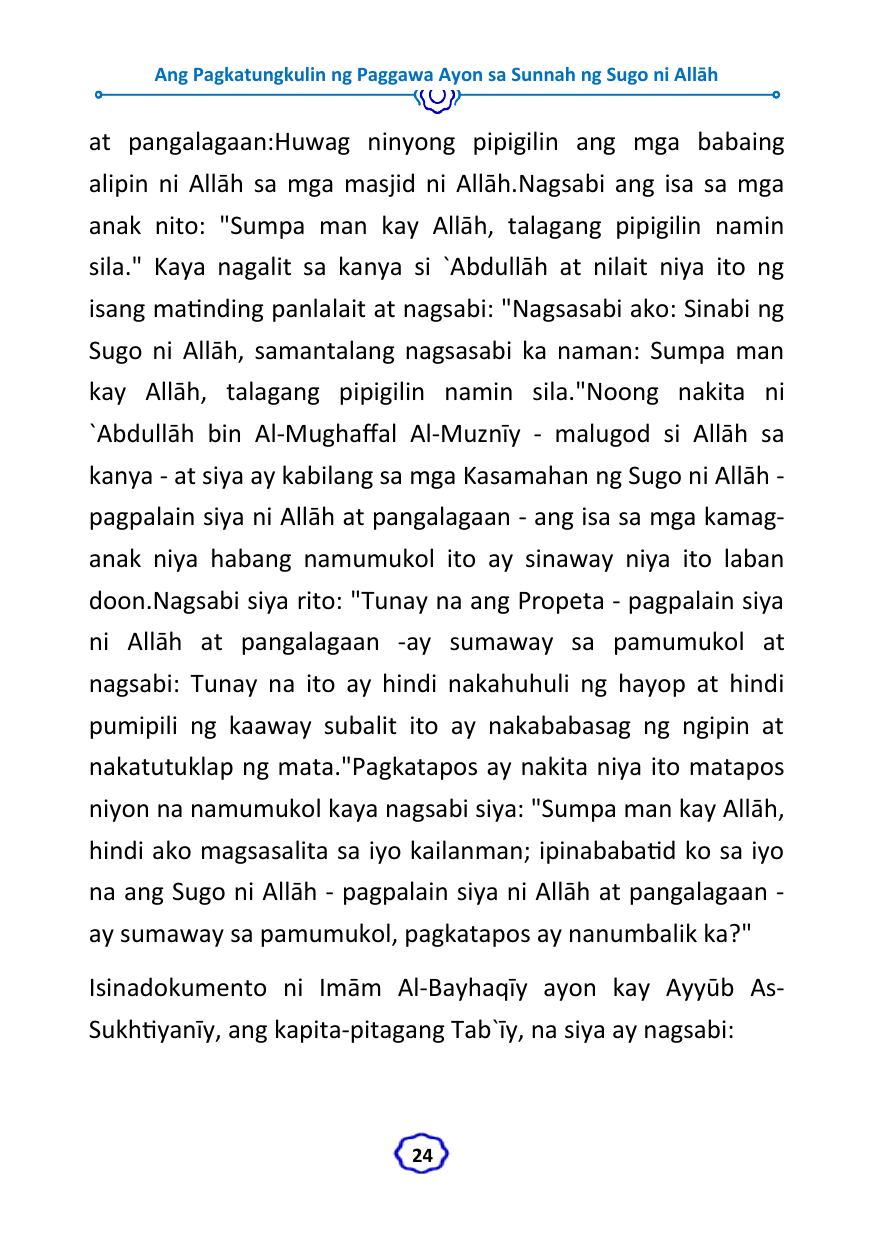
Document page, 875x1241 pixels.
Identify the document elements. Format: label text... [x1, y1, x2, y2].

text Isinadokumento ni Imām Al-Bayhaqīy ayon kay Ayyūb As-Sukhtiyanīy, ang kapita-pitagang Tab`īy, na siya ay nagsabi: [89, 963, 785, 1047]
picture [88, 90, 786, 116]
picture [385, 1131, 459, 1177]
